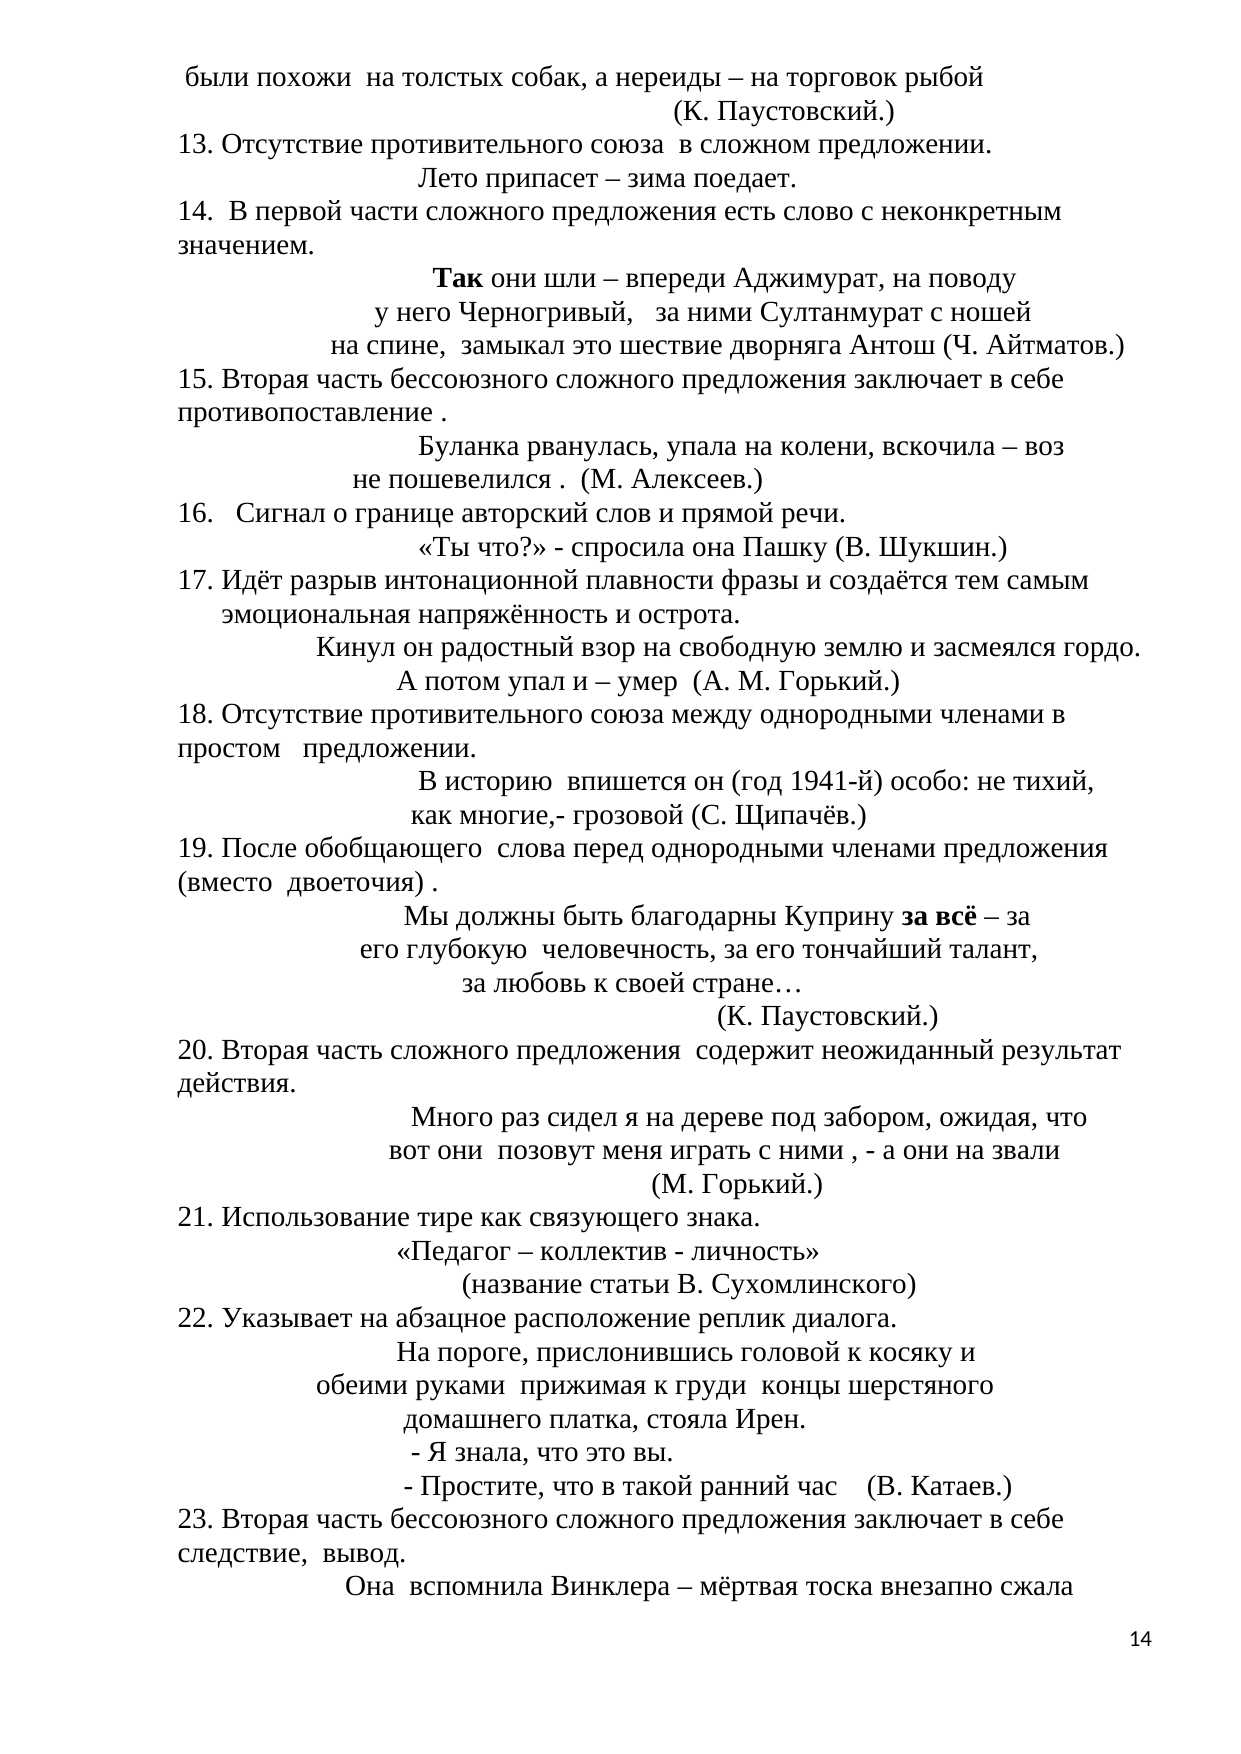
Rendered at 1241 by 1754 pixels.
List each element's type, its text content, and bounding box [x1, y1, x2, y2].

text 22. Указывает на абзацное расположение реплик диалога. [177, 1300, 1152, 1334]
text 14. В первой части сложного предложения есть слово с неконкретным значением. [177, 193, 1152, 260]
text Кинул он радостный взор на свободную землю и засмеялся гордо. [177, 629, 1152, 663]
text 17. Идёт разрыв интонационной плавности фразы и создаётся тем самым [177, 562, 1152, 596]
text А потом упал и – умер (А. М. Горький.) [177, 663, 1152, 696]
text 23. Вторая часть бессоюзного сложного предложения заключает в себе следствие, вывод. [177, 1501, 1152, 1568]
text его глубокую человечность, за его тончайший талант, [177, 931, 1152, 965]
text домашнего платка, стояла Ирен. [177, 1401, 1152, 1434]
text 16. Сигнал о границе авторский слов и прямой речи. [177, 495, 1152, 529]
text Так они шли – впереди Аджимурат, на поводу [177, 260, 1152, 294]
text 15. Вторая часть бессоюзного сложного предложения заключает в себе противопоставление . [177, 361, 1152, 428]
text Она вспомнила Винклера – мёртвая тоска внезапно сжала [177, 1568, 1152, 1602]
text 20. Вторая часть сложного предложения содержит неожиданный результат действия. [177, 1032, 1152, 1099]
text Мы должны быть благодарны Куприну за всё – за [177, 898, 1152, 931]
text 18. Отсутствие противительного союза между однородными членами в простом предложении. [177, 696, 1152, 763]
text за любовь к своей стране… [177, 965, 1152, 998]
text на спине, замыкал это шествие дворняга Антош (Ч. Айтматов.) [177, 327, 1152, 361]
text На пороге, прислонившись головой к косяку и [177, 1334, 1152, 1367]
text как многие,- грозовой (С. Щипачёв.) [177, 797, 1152, 831]
text В историю впишется он (год 1941-й) особо: не тихий, [177, 763, 1152, 797]
text обеими руками прижимая к груди концы шерстяного [177, 1367, 1152, 1401]
text 21. Использование тире как связующего знака. [177, 1199, 1152, 1233]
text 13. Отсутствие противительного союза в сложном предложении. [177, 126, 1152, 160]
text не пошевелился . (М. Алексеев.) [177, 462, 1152, 495]
text 19. После обобщающего слова перед однородными членами предложения (вместо двоеточия) . [177, 831, 1152, 898]
text Буланка рванулась, упала на колени, вскочила – воз [177, 428, 1152, 462]
text вот они позовут меня играть с ними , - а они на звали [177, 1132, 1152, 1166]
text (название статьи В. Сухомлинского) [177, 1267, 1152, 1300]
text эмоциональная напряжённость и острота. [177, 596, 1152, 629]
text Лето припасет – зима поедает. [177, 160, 1152, 193]
text «Ты что?» - спросила она Пашку (В. Шукшин.) [177, 529, 1152, 562]
text были похожи на толстых собак, а нереиды – на торговок рыбой [177, 59, 1152, 93]
text Много раз сидел я на дереве под забором, ожидая, что [177, 1099, 1152, 1132]
text «Педагог – коллектив - личность» [177, 1233, 1152, 1267]
text у него Черногривый, за ними Султанмурат с ношей [177, 294, 1152, 327]
text (М. Горький.) [177, 1166, 1152, 1199]
text (К. Паустовский.) [177, 93, 1152, 126]
text (К. Паустовский.) [177, 998, 1152, 1032]
text - Я знала, что это вы. [177, 1434, 1152, 1468]
text - Простите, что в такой ранний час (В. Катаев.) [177, 1468, 1152, 1501]
